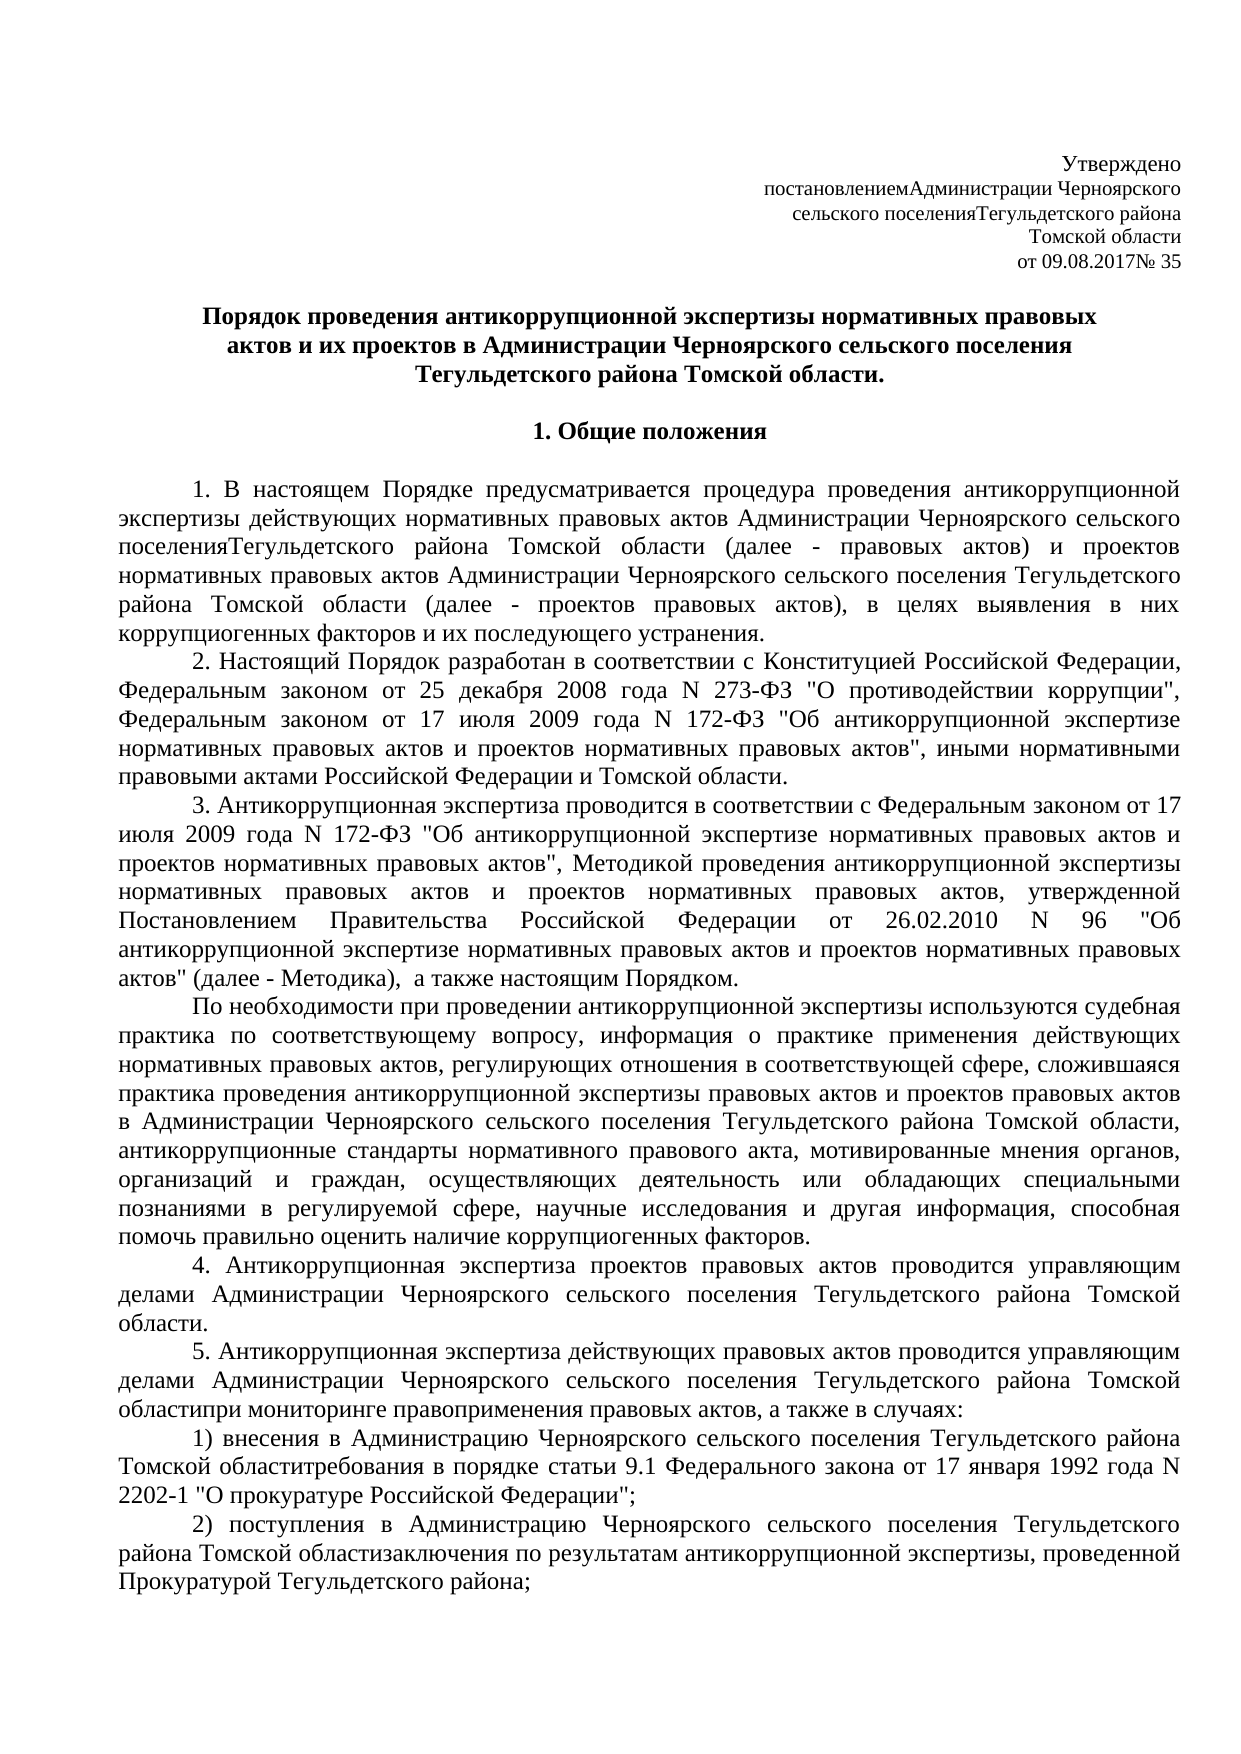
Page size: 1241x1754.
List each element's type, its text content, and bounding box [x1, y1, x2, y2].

text постановлениемАдминистрации Черноярского [118, 176, 1181, 200]
title Порядок проведения антикоррупционной экспертизы нормативных правовых [118, 301, 1181, 330]
text По необходимости при проведении антикоррупционной экспертизы используются судебная практика по соответствующему вопросу, информация о практике применения действующих нормативных правовых актов, регулирующих отношения в соответствующей сфере, сложившаяся практика проведения антикоррупционной экспертизы правовых актов и проектов правовых актов в Администрации Черноярского сельского поселения Тегульдетского района Томской области, антикоррупционные стандарты нормативного правового акта, мотивированные мнения органов, организаций и граждан, осуществляющих деятельность или обладающих специальными познаниями в регулируемой сфере, научные исследования и другая информация, способная помочь правильно оценить наличие коррупциогенных факторов. [118, 991, 1181, 1250]
text Томской области [118, 224, 1181, 248]
text сельского поселенияТегульдетского района [118, 200, 1181, 224]
title Тегульдетского района Томской области. [118, 359, 1181, 388]
text 3. Антикоррупционная экспертиза проводится в соответствии с Федеральным законом от 17 июля 2009 года N 172-ФЗ "Об антикоррупционной экспертизе нормативных правовых актов и проектов нормативных правовых актов", Методикой проведения антикоррупционной экспертизы нормативных правовых актов и проектов нормативных правовых актов, утвержденной Постановлением Правительства Российской Федерации от 26.02.2010 N 96 "Об антикоррупционной экспертизе нормативных правовых актов и проектов нормативных правовых актов" (далее - Методика), а также настоящим Порядком. [118, 790, 1181, 991]
text 4. Антикоррупционная экспертиза проектов правовых актов проводится управляющим делами Администрации Черноярского сельского поселения Тегульдетского района Томской области. [118, 1250, 1181, 1336]
text от 09.08.2017№ 35 [118, 248, 1181, 273]
title актов и их проектов в Администрации Черноярского сельского поселения [118, 330, 1181, 359]
text 5. Антикоррупционная экспертиза действующих правовых актов проводится управляющим делами Администрации Черноярского сельского поселения Тегульдетского района Томской областипри мониторинге правоприменения правовых актов, а также в случаях: [118, 1336, 1181, 1423]
text 2) поступления в Администрацию Черноярского сельского поселения Тегульдетского района Томской областизаключения по результатам антикоррупционной экспертизы, проведенной Прокуратурой Тегульдетского района; [118, 1509, 1181, 1595]
text 1. Общие положения [118, 416, 1181, 445]
text Утверждено [118, 150, 1181, 176]
text 2. Настоящий Порядок разработан в соответствии с Конституцией Российской Федерации, Федеральным законом от 25 декабря 2008 года N 273-ФЗ "О противодействии коррупции", Федеральным законом от 17 июля 2009 года N 172-ФЗ "Об антикоррупционной экспертизе нормативных правовых актов и проектов нормативных правовых актов", иными нормативными правовыми актами Российской Федерации и Томской области. [118, 646, 1181, 790]
text 1) внесения в Администрацию Черноярского сельского поселения Тегульдетского района Томской областитребования в порядке статьи 9.1 Федерального закона от 17 января 1992 года N 2202-1 "О прокуратуре Российской Федерации"; [118, 1423, 1181, 1509]
text 1. В настоящем Порядке предусматривается процедура проведения антикоррупционной экспертизы действующих нормативных правовых актов Администрации Черноярского сельского поселенияТегульдетского района Томской области (далее - правовых актов) и проектов нормативных правовых актов Администрации Черноярского сельского поселения Тегульдетского района Томской области (далее - проектов правовых актов), в целях выявления в них коррупциогенных факторов и их последующего устранения. [118, 474, 1181, 646]
